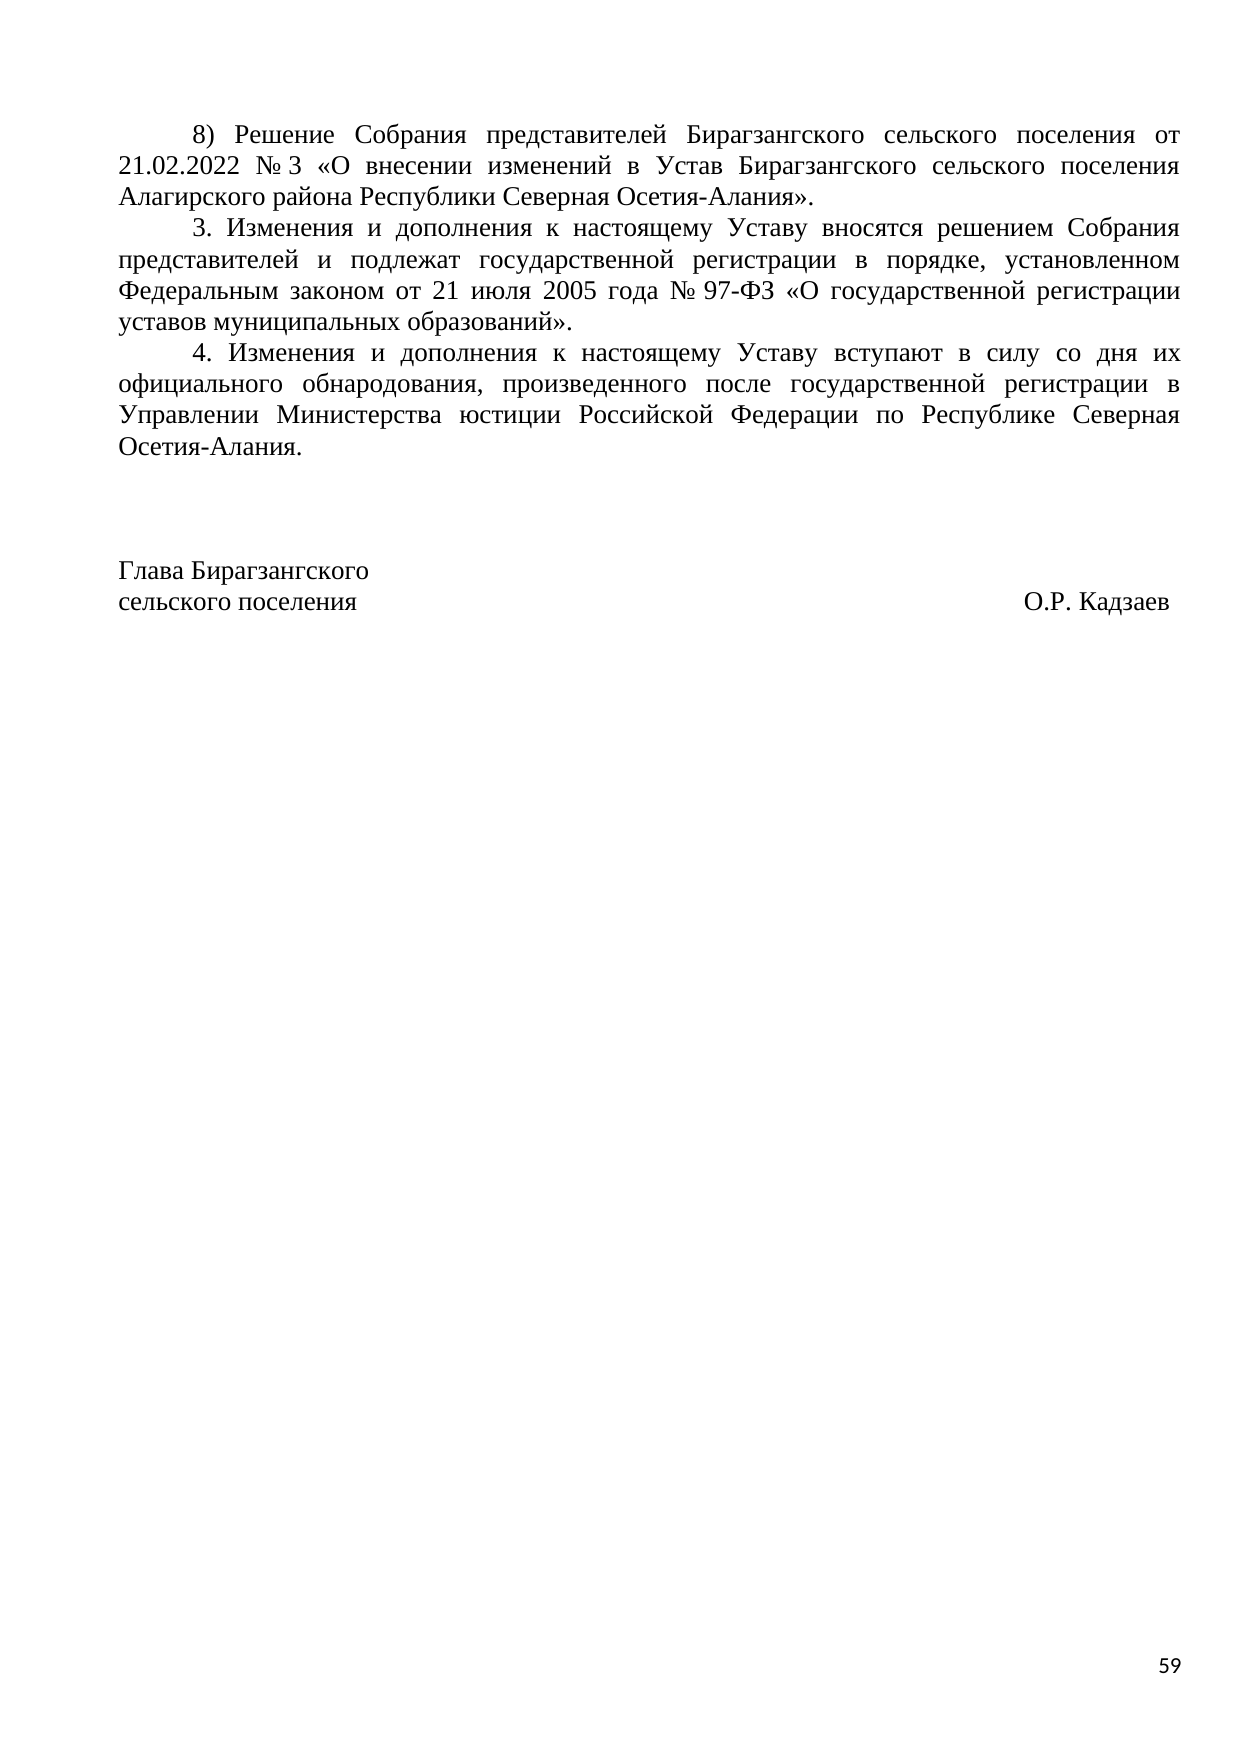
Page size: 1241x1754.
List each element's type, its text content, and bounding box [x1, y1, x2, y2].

text сельского поселения О.Р. Кадзаев [118, 585, 1181, 616]
text 3. Изменения и дополнения к настоящему Уставу вносятся решением Собрания представителей и подлежат государственной регистрации в порядке, установленном Федеральным законом от 21 июля 2005 года № 97-ФЗ «О государственной регистрации уставов муниципальных образований». [118, 212, 1181, 336]
text Глава Бирагзангского [118, 554, 1181, 585]
text 4. Изменения и дополнения к настоящему Уставу вступают в силу со дня их официального обнародования, произведенного после государственной регистрации в Управлении Министерства юстиции Российской Федерации по Республике Северная Осетия-Алания. [118, 336, 1181, 461]
text 8) Решение Собрания представителей Бирагзангского сельского поселения от 21.02.2022 № 3 «О внесении изменений в Устав Бирагзангского сельского поселения Алагирского района Республики Северная Осетия-Алания». [118, 118, 1181, 212]
